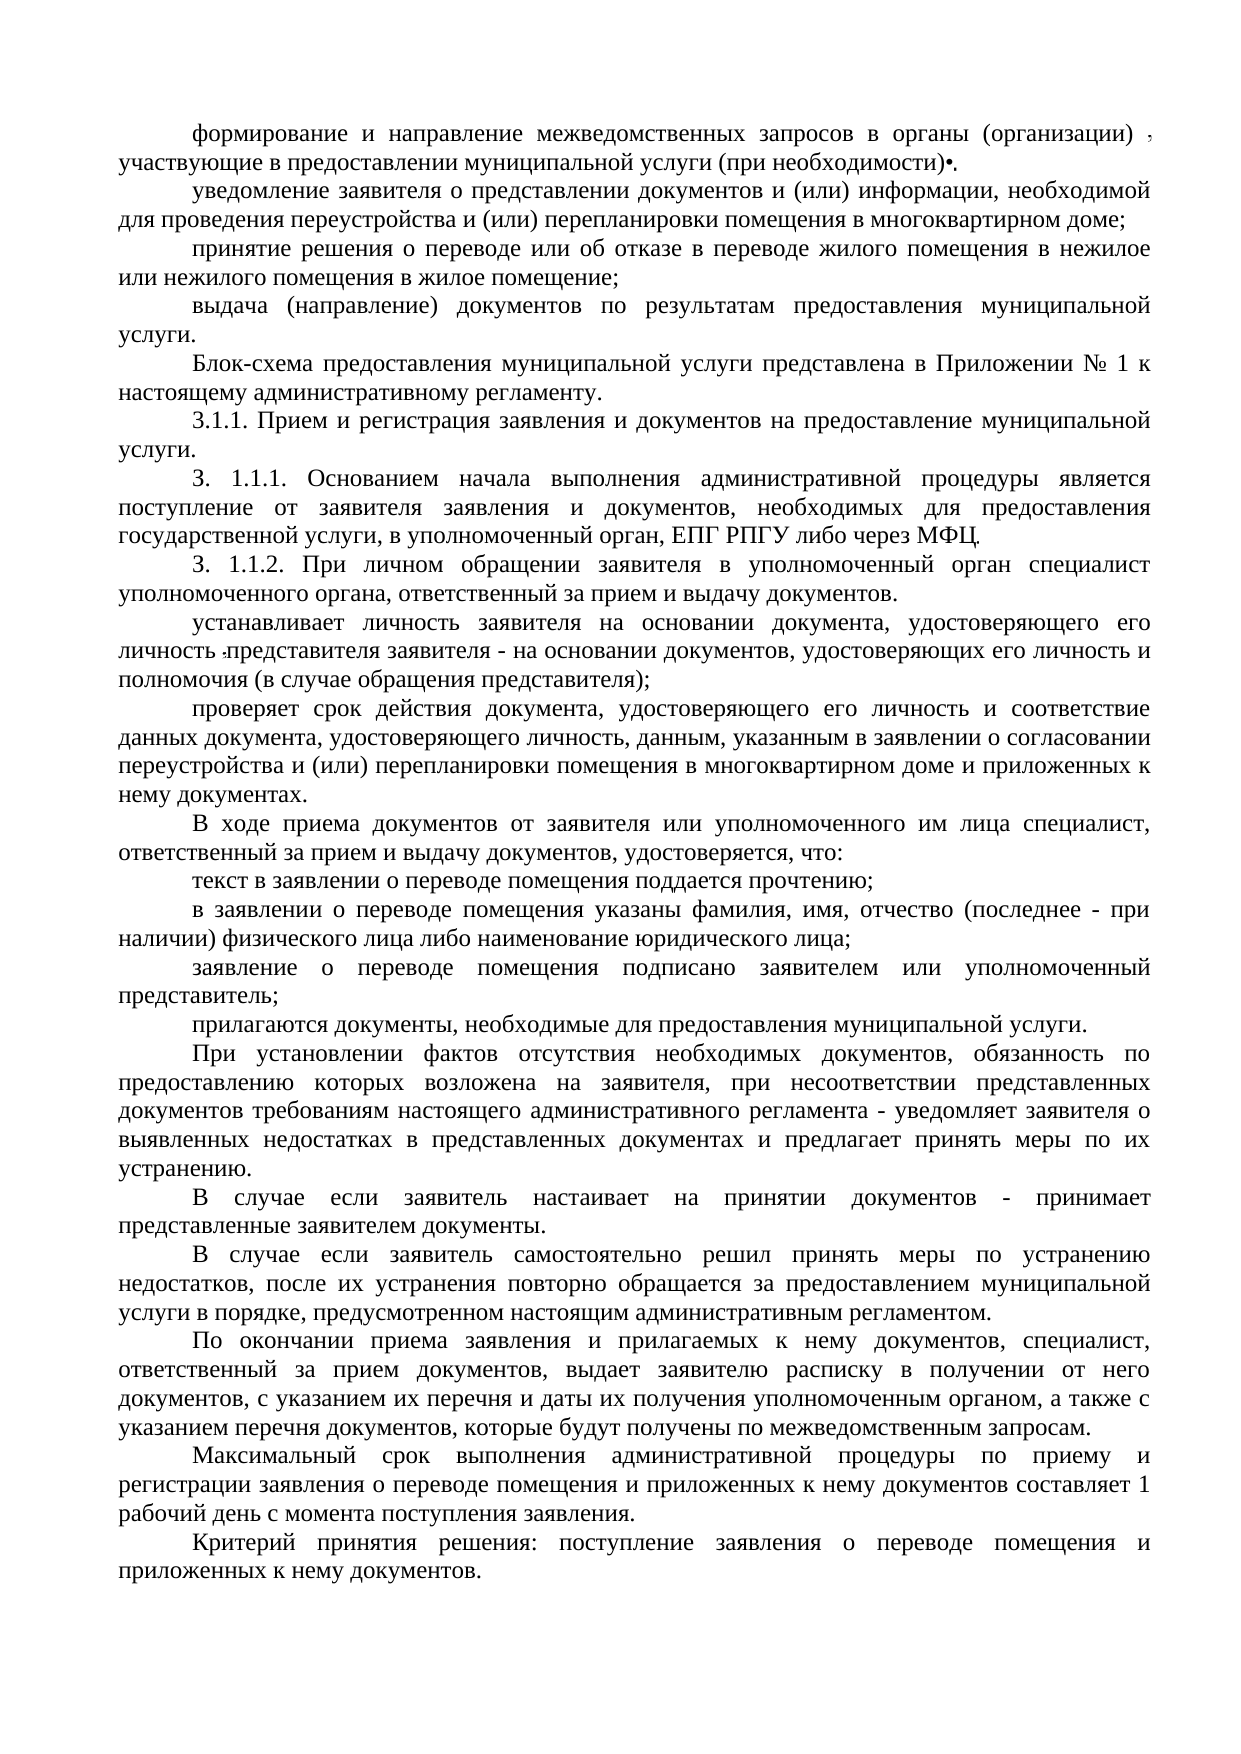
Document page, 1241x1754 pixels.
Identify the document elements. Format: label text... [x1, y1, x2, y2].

text выдача (направление) документов по результатам предоставления муниципальной услуги. [118, 291, 1151, 348]
text заявление о переводе помещения подписано заявителем или уполномоченный представитель; [118, 952, 1151, 1009]
text Максимальный срок выполнения административной процедуры по приему и регистрации заявления о переводе помещения и приложенных к нему документов составляет 1 рабочий день с момента поступления заявления. [118, 1441, 1151, 1527]
text формирование и направление межведомственных запросов в органы (организации) участвующие в предоставлении муниципальной услуги (при необходимости)• [118, 118, 1151, 176]
text 3.1.1. Прием и регистрация заявления и документов на предоставление муниципальной услуги. [118, 406, 1151, 463]
text З. 1.1.1. Основанием начала выполнения административной процедуры является поступление от заявителя заявления и документов, необходимых для предоставления государственной услуги, в уполномоченный орган, ЕПГ РПГУ либо через МФЦ [118, 463, 1151, 549]
text По окончании приема заявления и прилагаемых к нему документов, специалист, ответственный за прием документов, выдает заявителю расписку в получении от него документов, с указанием их перечня и даты их получения уполномоченным органом, а также с указанием перечня документов, которые будут получены по межведомственным запросам. [118, 1326, 1151, 1441]
text принятие решения о переводе или об отказе в переводе жилого помещения в нежилое или нежилого помещения в жилое помещение; [118, 233, 1151, 291]
text В случае если заявитель настаивает на принятии документов - принимает представленные заявителем документы. [118, 1182, 1151, 1239]
text Критерий принятия решения: поступление заявления о переводе помещения и приложенных к нему документов. [118, 1527, 1151, 1584]
text проверяет срок действия документа, удостоверяющего его личность и соответствие данных документа, удостоверяющего личность, данным, указанным в заявлении о согласовании переустройства и (или) перепланировки помещения в многоквартирном доме и приложенных к нему документах. [118, 693, 1151, 808]
text В ходе приема документов от заявителя или уполномоченного им лица специалист, ответственный за прием и выдачу документов, удостоверяется, что: [118, 808, 1151, 866]
text устанавливает личность заявителя на основании документа, удостоверяющего его личность представителя заявителя - на основании документов, удостоверяющих его личность и полномочия (в случае обращения представителя); [118, 607, 1151, 693]
text Блок-схема предоставления муниципальной услуги представлена в Приложении № 1 к настоящему административному регламенту. [118, 348, 1151, 406]
text При установлении фактов отсутствия необходимых документов, обязанность по предоставлению которых возложена на заявителя, при несоответствии представленных документов требованиям настоящего административного регламента - уведомляет заявителя о выявленных недостатках в представленных документах и предлагает принять меры по их устранению. [118, 1038, 1151, 1182]
text текст в заявлении о переводе помещения поддается прочтению; [118, 866, 1151, 894]
text прилагаются документы, необходимые для предоставления муниципальной услуги. [118, 1009, 1151, 1038]
text уведомление заявителя о представлении документов и (или) информации, необходимой для проведения переустройства и (или) перепланировки помещения в многоквартирном доме; [118, 176, 1151, 233]
text В случае если заявитель самостоятельно решил принять меры по устранению недостатков, после их устранения повторно обращается за предоставлением муниципальной услуги в порядке, предусмотренном настоящим административным регламентом. [118, 1239, 1151, 1326]
text З. 1.1.2. При личном обращении заявителя в уполномоченный орган специалист уполномоченного органа, ответственный за прием и выдачу документов. [118, 549, 1151, 607]
text в заявлении о переводе помещения указаны фамилия, имя, отчество (последнее - при наличии) физического лица либо наименование юридического лица; [118, 894, 1151, 952]
